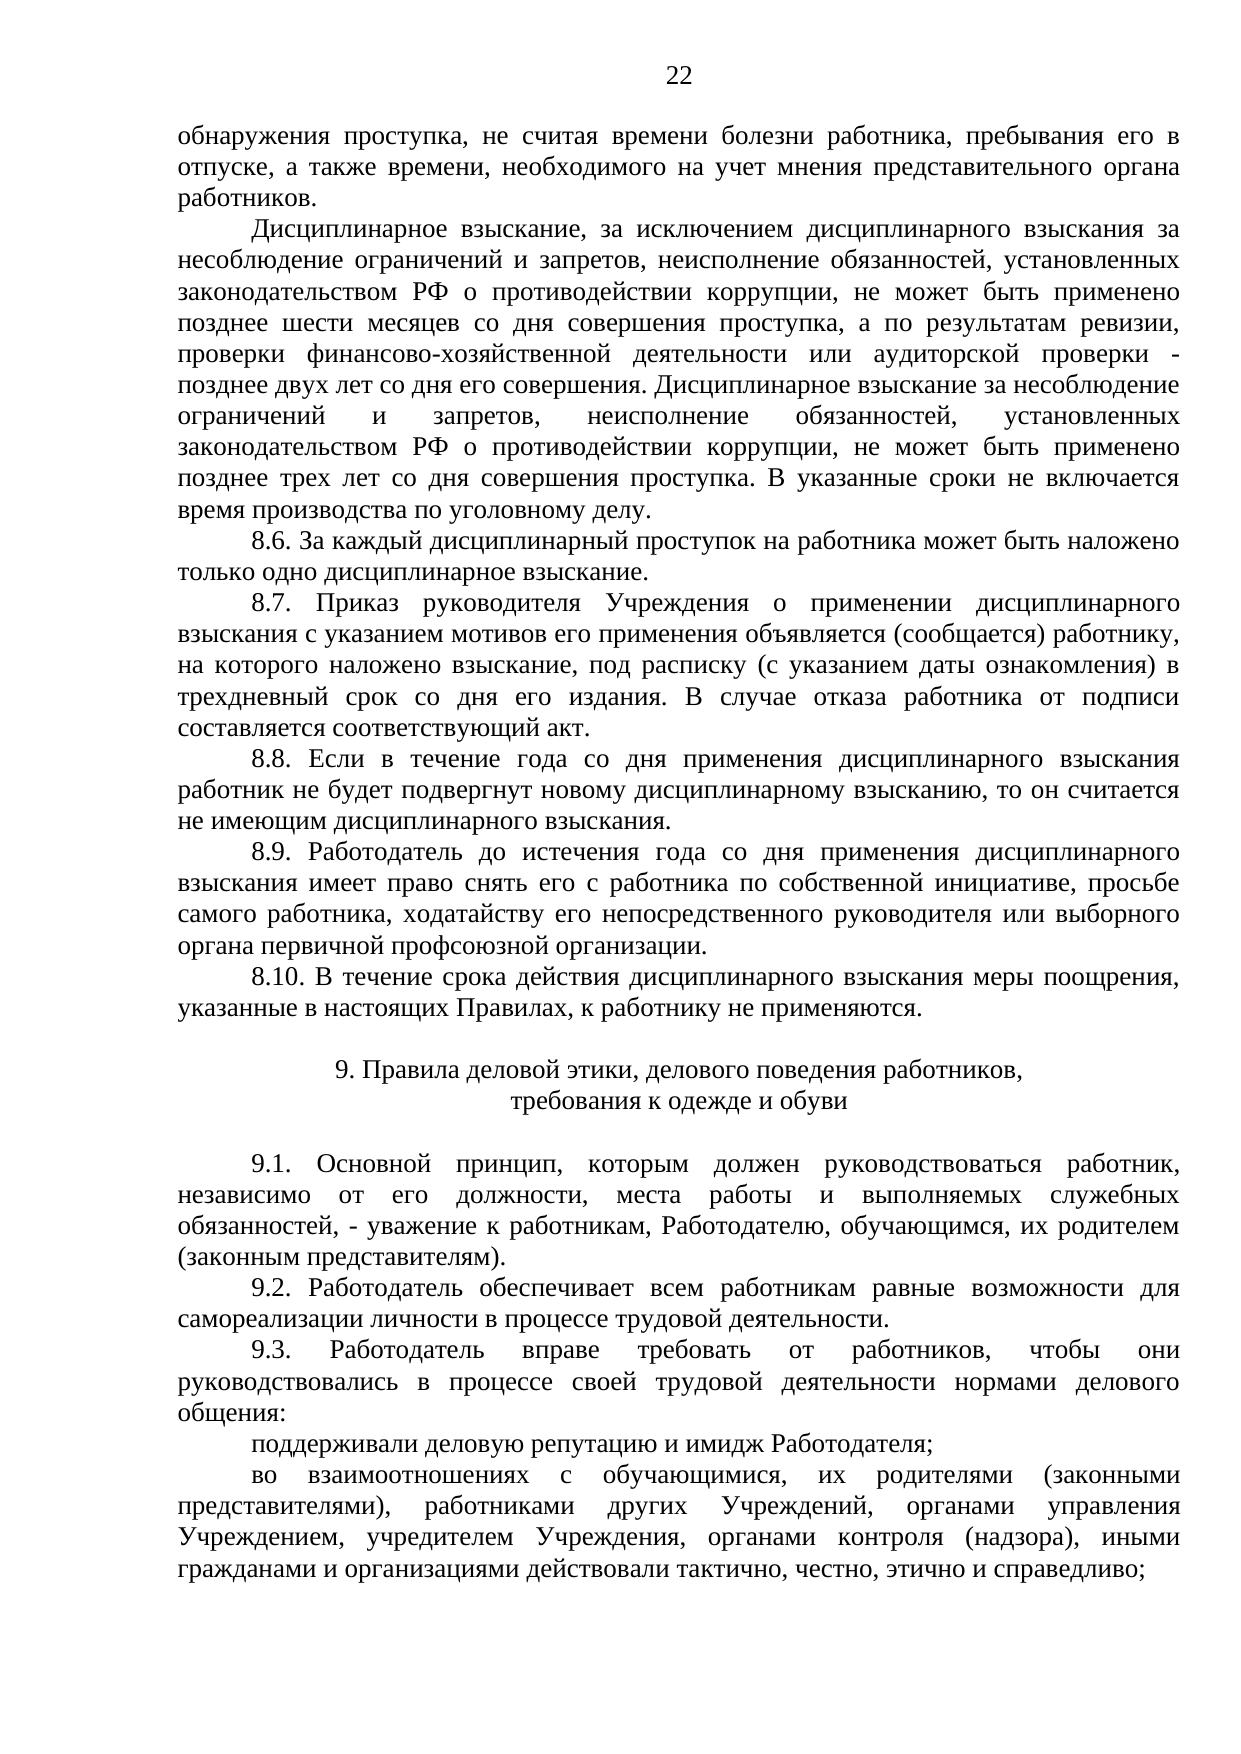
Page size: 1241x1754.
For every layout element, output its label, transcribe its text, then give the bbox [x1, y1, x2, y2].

text во взаимоотношениях с обучающимися, их родителями (законными представителями), работниками других Учреждений, органами управления Учреждением, учредителем Учреждения, органами контроля (надзора), иными гражданами и организациями действовали тактично, честно, этично и справедливо; [177, 1458, 1181, 1583]
text 9. Правила деловой этики, делового поведения работников, [177, 1053, 1181, 1084]
text 8.10. В течение срока действия дисциплинарного взыскания меры поощрения, указанные в настоящих Правилах, к работнику не применяются. [177, 960, 1181, 1022]
text поддерживали деловую репутацию и имидж Работодателя; [177, 1427, 1181, 1458]
text 8.7. Приказ руководителя Учреждения о применении дисциплинарного взыскания с указанием мотивов его применения объявляется (сообщается) работнику, на которого наложено взыскание, под расписку (с указанием даты ознакомления) в трехдневный срок со дня его издания. В случае отказа работника от подписи составляется соответствующий акт. [177, 586, 1181, 742]
text 8.9. Работодатель до истечения года со дня применения дисциплинарного взыскания имеет право снять его с работника по собственной инициативе, просьбе самого работника, ходатайству его непосредственного руководителя или выборного органа первичной профсоюзной организации. [177, 835, 1181, 960]
text 9.1. Основной принцип, которым должен руководствоваться работник, независимо от его должности, места работы и выполняемых служебных обязанностей, - уважение к работникам, Работодателю, обучающимся, их родителем (законным представителям). [177, 1147, 1181, 1271]
text Дисциплинарное взыскание, за исключением дисциплинарного взыскания за несоблюдение ограничений и запретов, неисполнение обязанностей, установленных законодательством РФ о противодействии коррупции, не может быть применено позднее шести месяцев со дня совершения проступка, а по результатам ревизии, проверки финансово-хозяйственной деятельности или аудиторской проверки - позднее двух лет со дня его совершения. Дисциплинарное взыскание за несоблюдение ограничений и запретов, неисполнение обязанностей, установленных законодательством РФ о противодействии коррупции, не может быть применено позднее трех лет со дня совершения проступка. В указанные сроки не включается время производства по уголовному делу. [177, 212, 1181, 524]
text 8.8. Если в течение года со дня применения дисциплинарного взыскания работник не будет подвергнут новому дисциплинарному взысканию, то он считается не имеющим дисциплинарного взыскания. [177, 742, 1181, 835]
text 9.2. Работодатель обеспечивает всем работникам равные возможности для самореализации личности в процессе трудовой деятельности. [177, 1271, 1181, 1334]
text требования к одежде и обуви [177, 1084, 1181, 1116]
text 9.3. Работодатель вправе требовать от работников, чтобы они руководствовались в процессе своей трудовой деятельности нормами делового общения: [177, 1334, 1181, 1427]
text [177, 119, 1181, 212]
text 8.6. За каждый дисциплинарный проступок на работника может быть наложено только одно дисциплинарное взыскание. [177, 524, 1181, 586]
